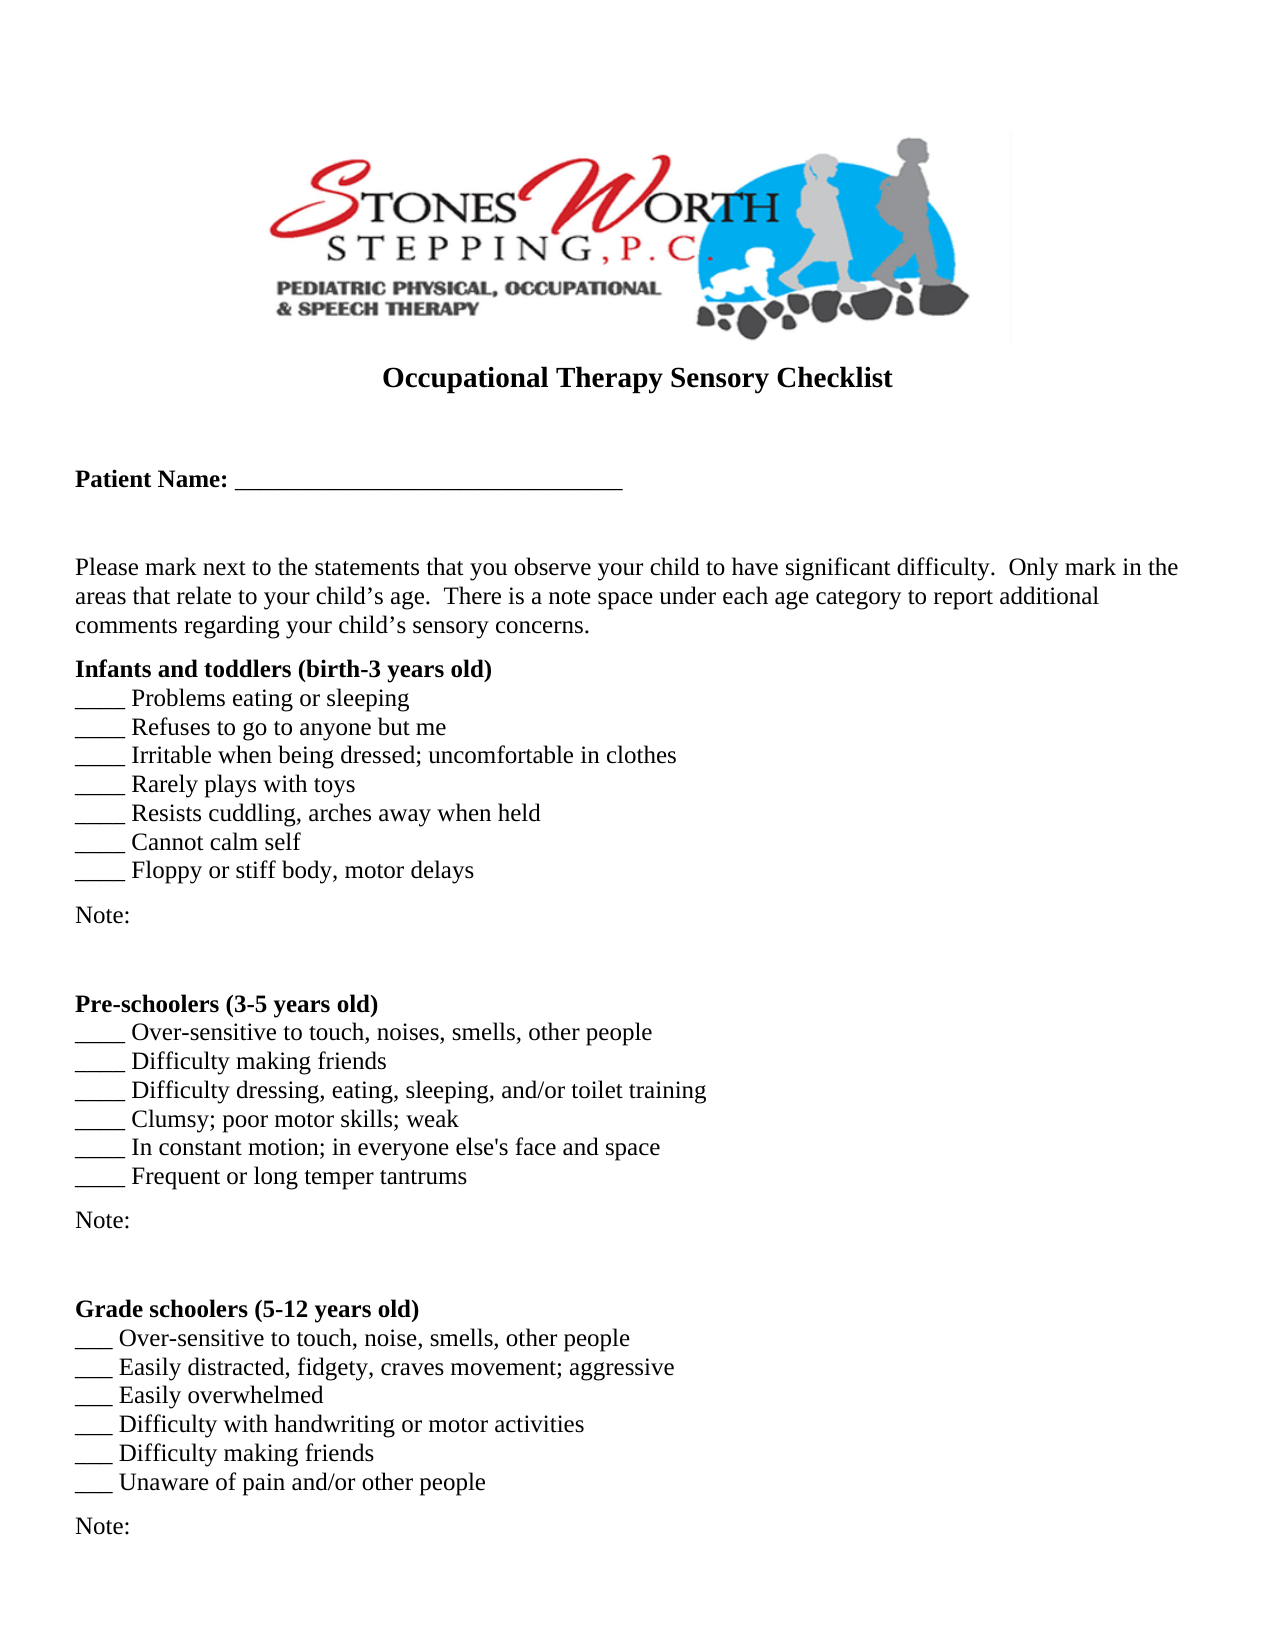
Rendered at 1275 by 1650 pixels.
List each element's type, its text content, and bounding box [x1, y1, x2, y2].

text Note: [75, 1206, 1200, 1234]
picture [232, 131, 1043, 345]
text Occupational Therapy Sensory Checklist [75, 361, 1200, 394]
text Note: [75, 1511, 1200, 1540]
text Patient Name: _______________________________ [75, 464, 1200, 492]
text Pre-schoolers (3-5 years old) ____ Over-sensitive to touch, noises, smells, other people ____ Difficulty making friends ____ Difficulty dressing, eating, sleeping, and/or toilet training ____ Clumsy; poor motor skills; weak ____ In constant motion; in everyone else's face and space ____ Frequent or long temper tantrums [75, 989, 1200, 1190]
text Note: [75, 900, 1200, 929]
text Infants and toddlers (birth-3 years old) ____ Problems eating or sleeping ____ Refuses to go to anyone but me ____ Irritable when being dressed; uncomfortable in clothes ____ Rarely plays with toys ____ Resists cuddling, arches away when held ____ Cannot calm self ____ Floppy or stiff body, motor delays [75, 654, 1200, 884]
text Please mark next to the statements that you observe your child to have significant difficulty. Only mark in the areas that relate to your child’s age. There is a note space under each age category to report additional comments regarding your child’s sensory concerns. [75, 552, 1200, 639]
text Grade schoolers (5-12 years old) ___ Over-sensitive to touch, noise, smells, other people ___ Easily distracted, fidgety, craves movement; aggressive ___ Easily overwhelmed ___ Difficulty with handwriting or motor activities ___ Difficulty making friends ___ Unaware of pain and/or other people [75, 1294, 1200, 1496]
